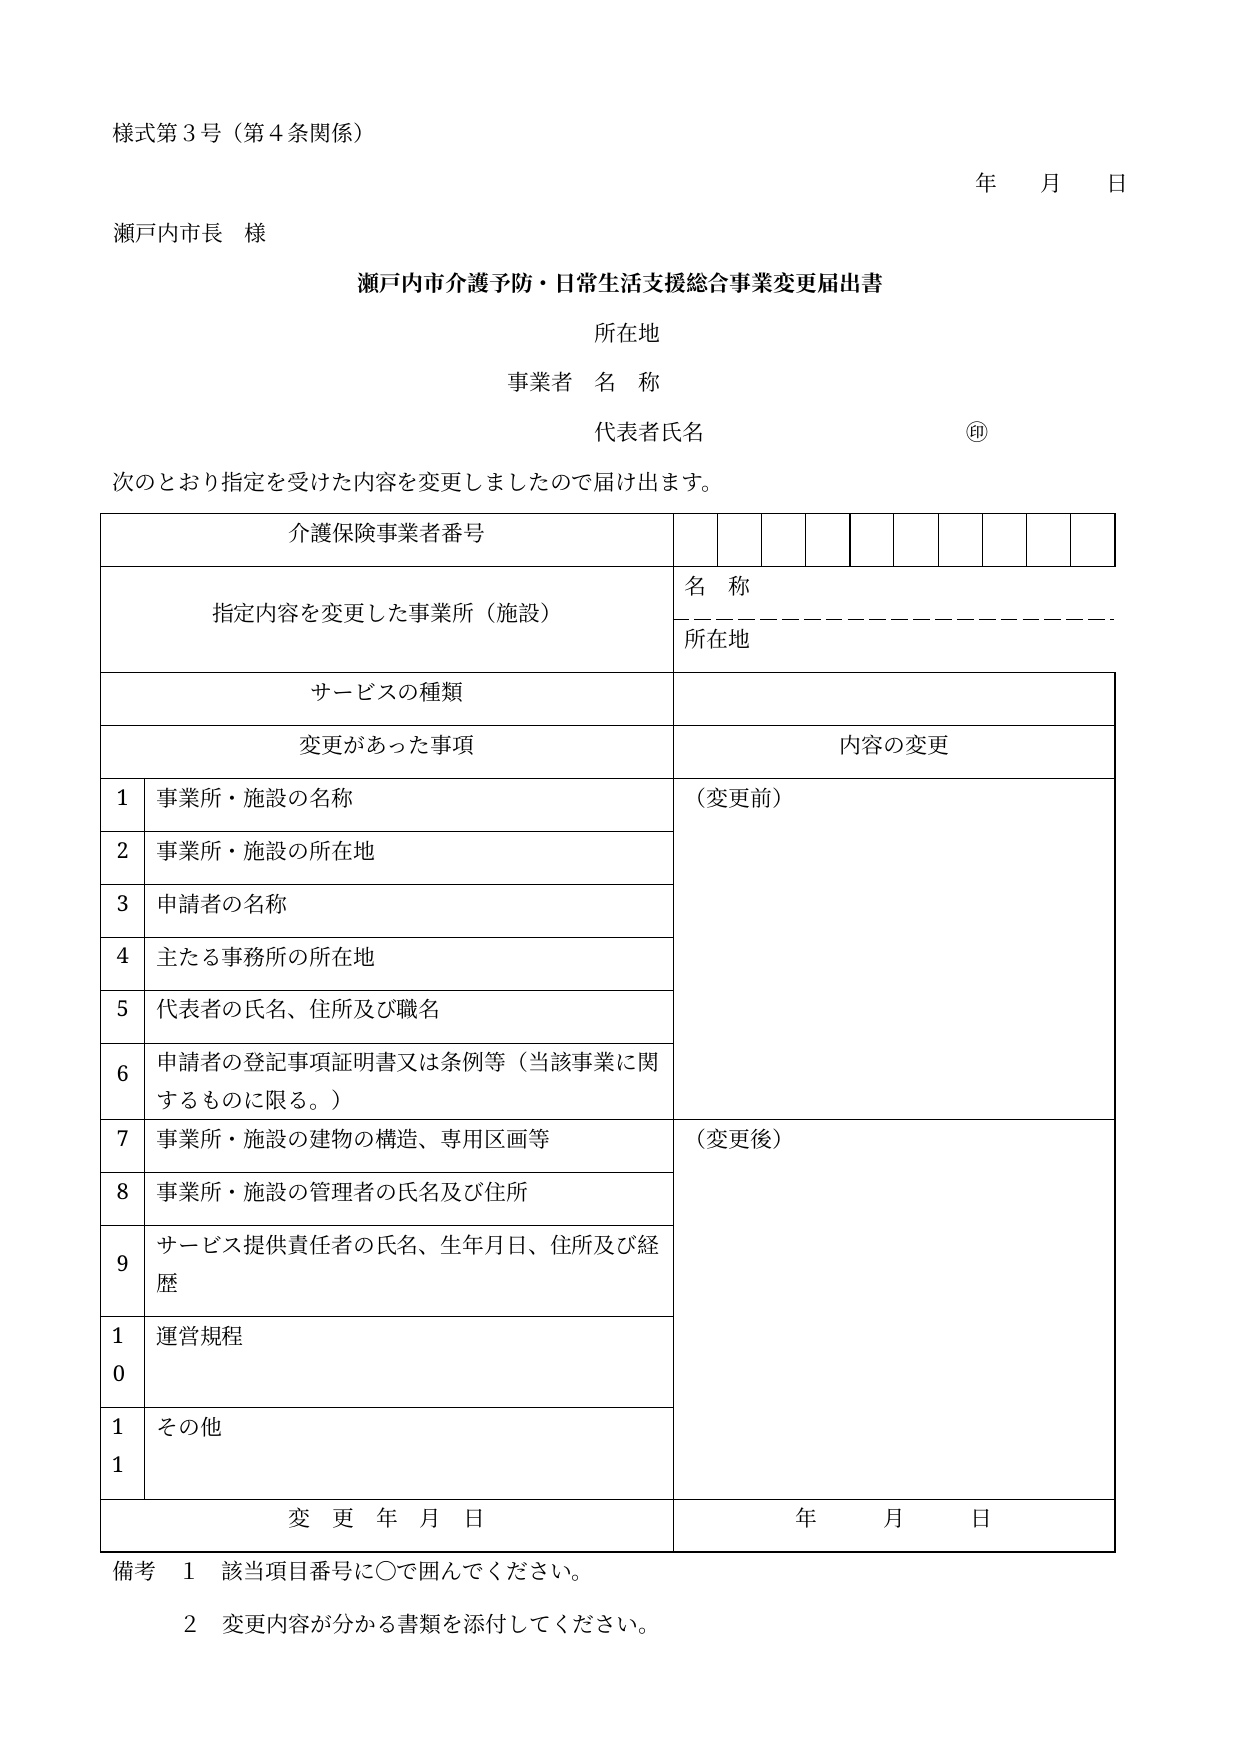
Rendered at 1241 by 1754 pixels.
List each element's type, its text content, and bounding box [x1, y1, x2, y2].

table_cell 事業所・施設の管理者の氏名及び住所 [145, 1173, 673, 1225]
text 備考 １ 該当項目番号に〇で囲んでください。 [112, 1552, 1128, 1588]
table_header [983, 514, 1026, 566]
text 次のとおり指定を受けた内容を変更しましたので届け出ます。 [112, 463, 1128, 499]
table_cell 事業所・施設の建物の構造、専用区画等 [145, 1120, 673, 1172]
table_cell 3 [101, 885, 144, 937]
text 年 月 日 [112, 164, 1128, 199]
table_cell その他 [145, 1408, 673, 1498]
table_cell 事業所・施設の名称 [145, 779, 673, 831]
table_cell 運営規程 [145, 1317, 673, 1407]
table_cell サービスの種類 [101, 673, 673, 725]
table_header [851, 514, 893, 566]
table_header [718, 514, 761, 566]
table_cell （変更前） [674, 779, 1114, 1119]
text 代表者氏名 ㊞ [113, 413, 1128, 449]
table_cell 5 [101, 991, 144, 1042]
table_cell 4 [101, 938, 144, 989]
table_cell 名 称 [674, 567, 1115, 619]
table_cell （変更後） [674, 1120, 1114, 1498]
table_cell 9 [101, 1226, 144, 1316]
table_cell 指定内容を変更した事業所（施設） [101, 567, 673, 672]
table_cell 6 [101, 1044, 144, 1119]
table_header [1027, 514, 1070, 566]
table_cell 代表者の氏名、住所及び職名 [145, 991, 673, 1042]
text 事業者 名 称 [113, 364, 1128, 399]
table_header [806, 514, 849, 566]
table_cell 11 [101, 1408, 144, 1498]
text 瀬戸内市長 様 [113, 214, 1128, 249]
table_header [1071, 514, 1114, 566]
table_cell 1 [101, 779, 144, 831]
table_cell 申請者の名称 [145, 885, 673, 937]
text 様式第３号（第４条関係） [112, 114, 1128, 149]
table_cell 所在地 [674, 619, 1115, 672]
table_header [939, 514, 982, 566]
text 瀬戸内市介護予防・日常生活支援総合事業変更届出書 [112, 264, 1128, 299]
text 所在地 [113, 314, 1128, 349]
table_cell 申請者の登記事項証明書又は条例等（当該事業に関するものに限る。） [145, 1044, 673, 1119]
table_cell 内容の変更 [674, 726, 1114, 778]
table_cell サービス提供責任者の氏名、生年月日、住所及び経歴 [145, 1226, 673, 1316]
table_header [762, 514, 805, 566]
table_cell [674, 673, 1114, 725]
table_cell 8 [101, 1173, 144, 1225]
table_cell 2 [101, 832, 144, 884]
table_cell 事業所・施設の所在地 [145, 832, 673, 884]
table_cell 変更があった事項 [101, 726, 673, 778]
table_cell 変 更 年 月 日 [101, 1500, 673, 1551]
table_cell 10 [101, 1317, 144, 1407]
table_cell 主たる事務所の所在地 [145, 938, 673, 989]
text ２ 変更内容が分かる書類を添付してください。 [113, 1605, 1128, 1640]
table_header [894, 514, 938, 566]
table_header [674, 514, 717, 566]
table_cell 7 [101, 1120, 144, 1172]
table_header 介護保険事業者番号 [101, 514, 673, 566]
table_cell 年 月 日 [674, 1500, 1114, 1551]
